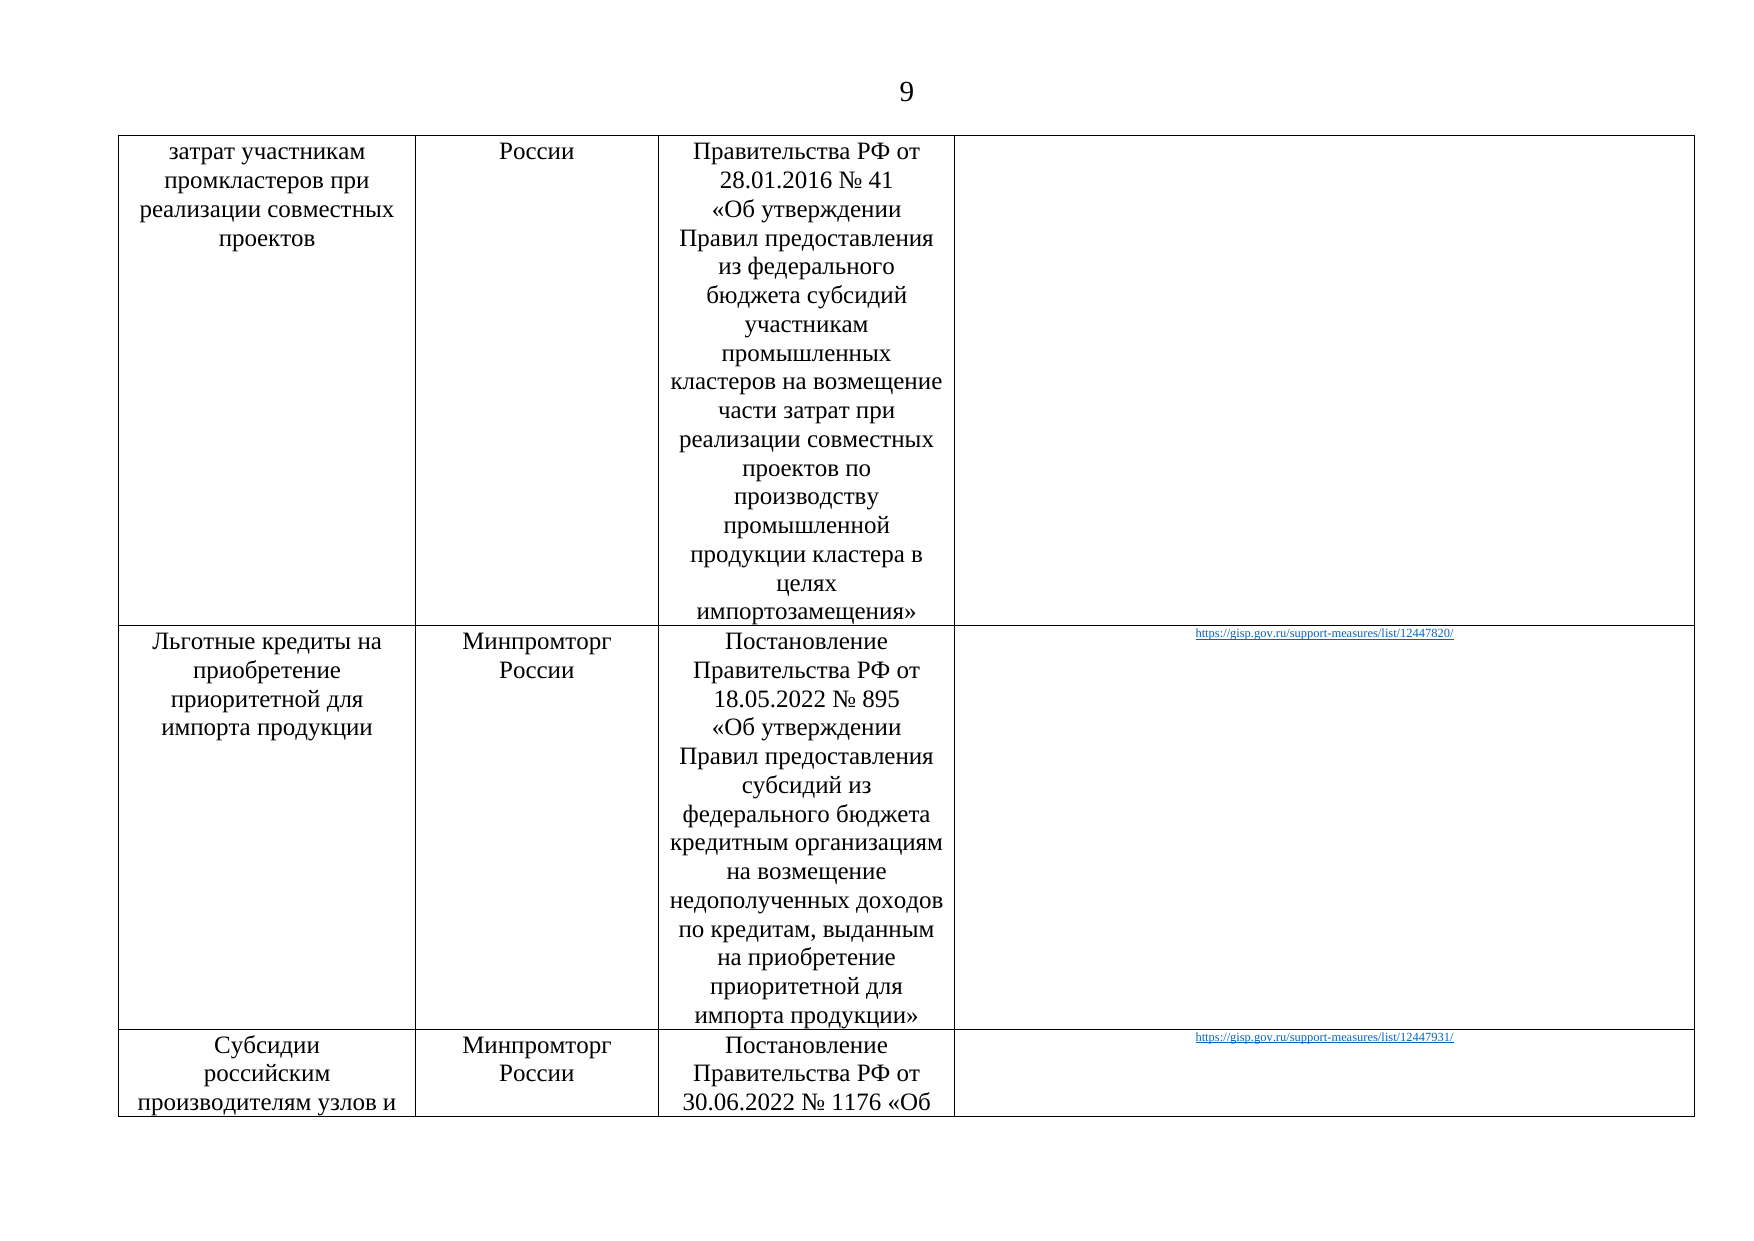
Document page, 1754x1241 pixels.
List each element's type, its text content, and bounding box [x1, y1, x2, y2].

table_cell Минпромторг России [416, 626, 658, 1029]
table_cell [119, 136, 415, 625]
table_cell https://gisp.gov.ru/support-measures/list/12447820/ [955, 626, 1694, 1029]
table_cell Минпромторг России [416, 136, 658, 625]
table_cell Постановление Правительства РФ от 18.05.2022 № 895 «Об утверждении Правил предоставления субсидий из федерального бюджета кредитным организациям на возмещение недополученных доходов по кредитам, выданным на приобретение приоритетной для импорта продукции» [659, 626, 954, 1029]
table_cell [119, 1030, 415, 1116]
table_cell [955, 136, 1694, 625]
table_cell Минпромторг России [416, 1030, 658, 1116]
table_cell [955, 1030, 1694, 1116]
table_cell Льготные кредиты на приобретение приоритетной для импорта продукции [119, 626, 415, 1029]
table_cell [659, 1030, 954, 1116]
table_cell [659, 136, 954, 625]
